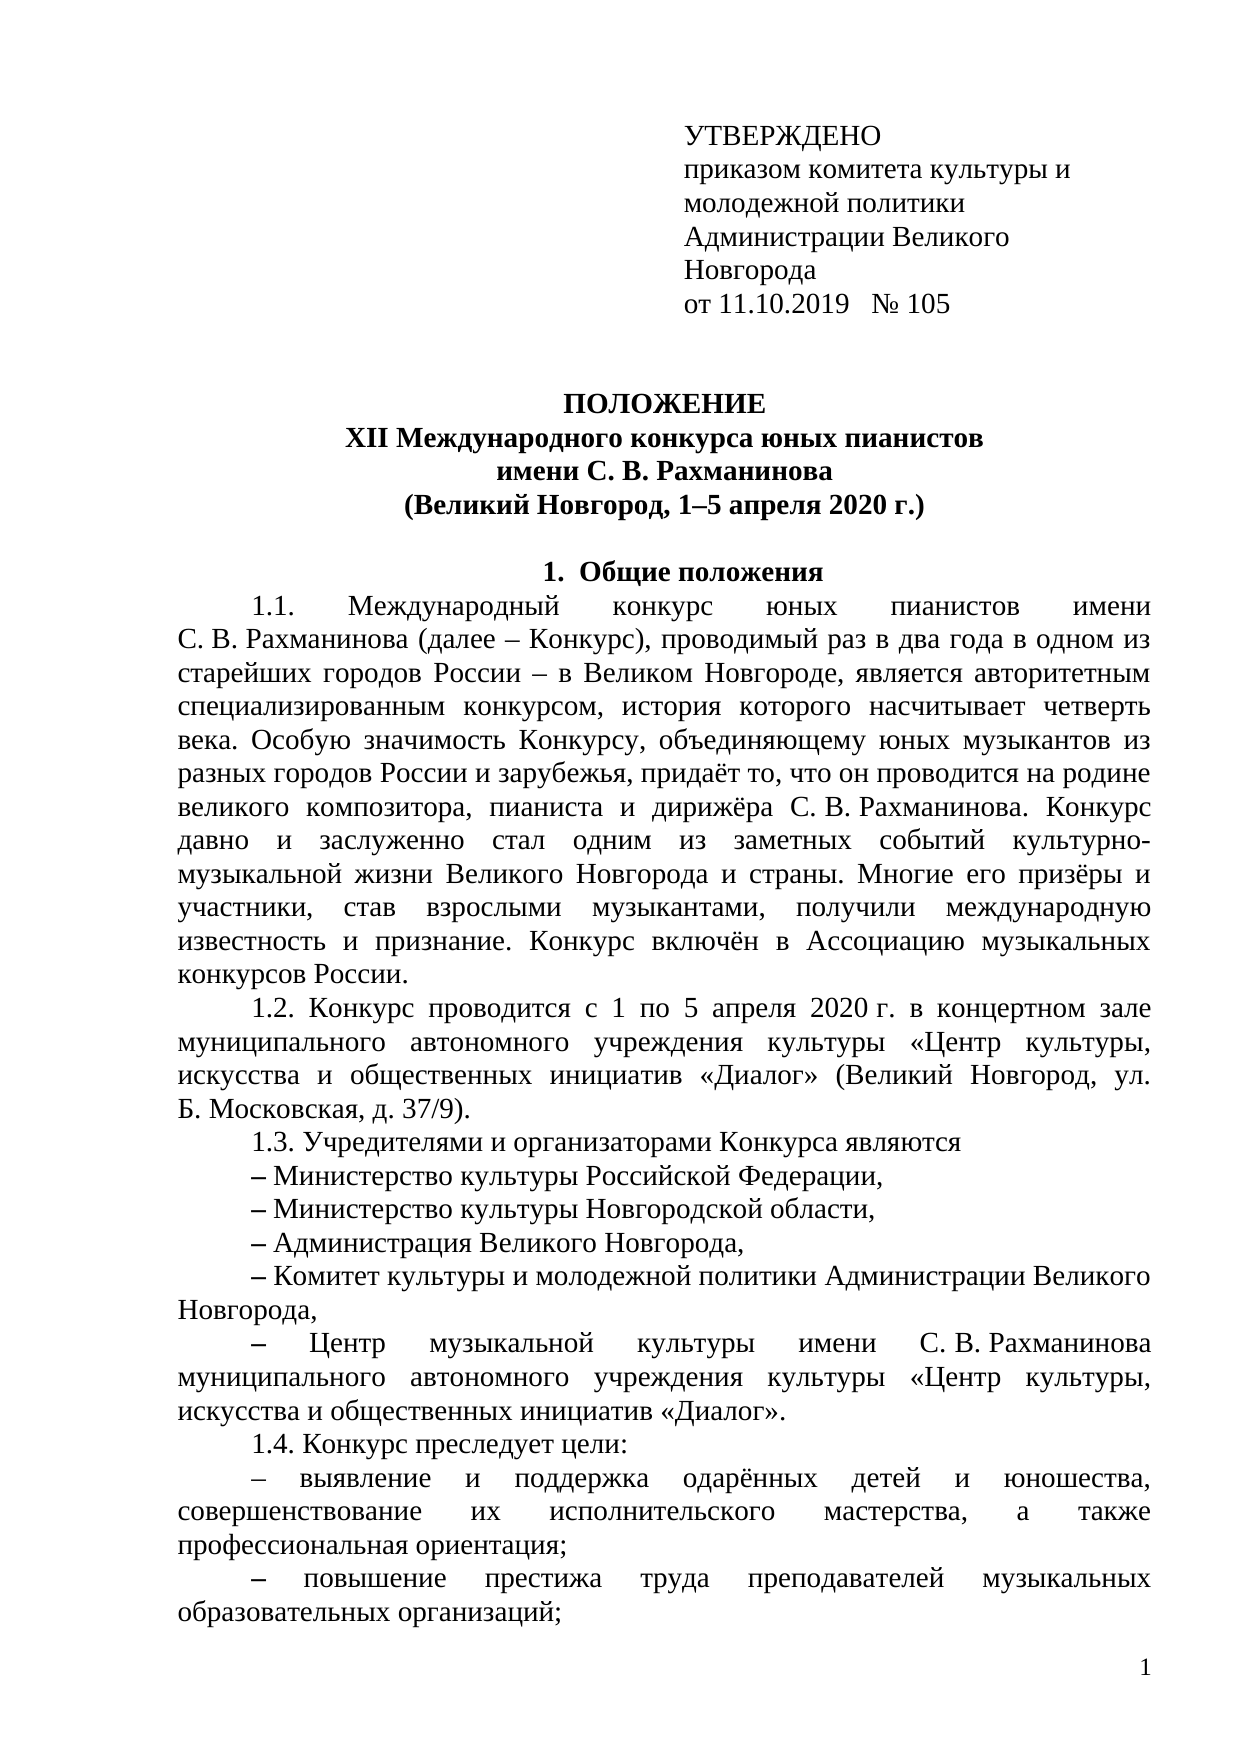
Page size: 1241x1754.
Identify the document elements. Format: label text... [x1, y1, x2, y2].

text – Министерство культуры Новгородской области, [177, 1191, 1152, 1225]
text приказом комитета культуры и молодежной политики Администрации Великого Новгорода [683, 152, 1139, 286]
text УТВЕРЖДЕНО [683, 118, 1139, 152]
text от 11.10.2019 № 105 [683, 286, 1139, 319]
text – Министерство культуры Российской Федерации, [177, 1158, 1152, 1191]
text 1.1. Международный конкурс юных пианистов имени С. В. Рахманинова (далее – Конкурс), проводимый раз в два года в одном из старейших городов России – в Великом Новгороде, является авторитетным специализированным конкурсом, история которого насчитывает четверть века. Особую значимость Конкурсу, объединяющему юных музыкантов из разных городов России и зарубежья, придаёт то, что он проводится на родине великого композитора, пианиста и дирижёра С. В. Рахманинова. Конкурс давно и заслуженно стал одним из заметных событий культурно-музыкальной жизни Великого Новгорода и страны. Многие его призёры и участники, став взрослыми музыкантами, получили международную известность и признание. Конкурс включён в Ассоциацию музыкальных конкурсов России. [177, 588, 1152, 990]
text имени С. В. Рахманинова [177, 453, 1152, 487]
text – повышение престижа труда преподавателей музыкальных образовательных организаций; [177, 1560, 1152, 1627]
text ПОЛОЖЕНИЕ [177, 386, 1152, 420]
text XII Международного конкурса юных пианистов [177, 420, 1152, 453]
text 1.2. Конкурс проводится с 1 по 5 апреля 2020 г. в концертном зале муниципального автономного учреждения культуры «Центр культуры, искусства и общественных инициатив «Диалог» (Великий Новгород, ул. Б. Московская, д. 37/9). [177, 990, 1152, 1124]
text – выявление и поддержка одарённых детей и юношества, совершенствование их исполнительского мастерства, а также профессиональная ориентация; [177, 1460, 1152, 1560]
list Общие положения [214, 554, 1152, 588]
text – Администрация Великого Новгорода, [177, 1225, 1152, 1258]
text – Центр музыкальной культуры имени С. В. Рахманинова муниципального автономного учреждения культуры «Центр культуры, искусства и общественных инициатив «Диалог». [177, 1326, 1152, 1426]
text – Комитет культуры и молодежной политики Администрации Великого Новгорода, [177, 1258, 1152, 1326]
text 1.3. Учредителями и организаторами Конкурса являются [177, 1124, 1152, 1158]
text (Великий Новгород, 1–5 апреля 2020 г.) [177, 487, 1152, 521]
text 1.4. Конкурс преследует цели: [177, 1426, 1152, 1460]
